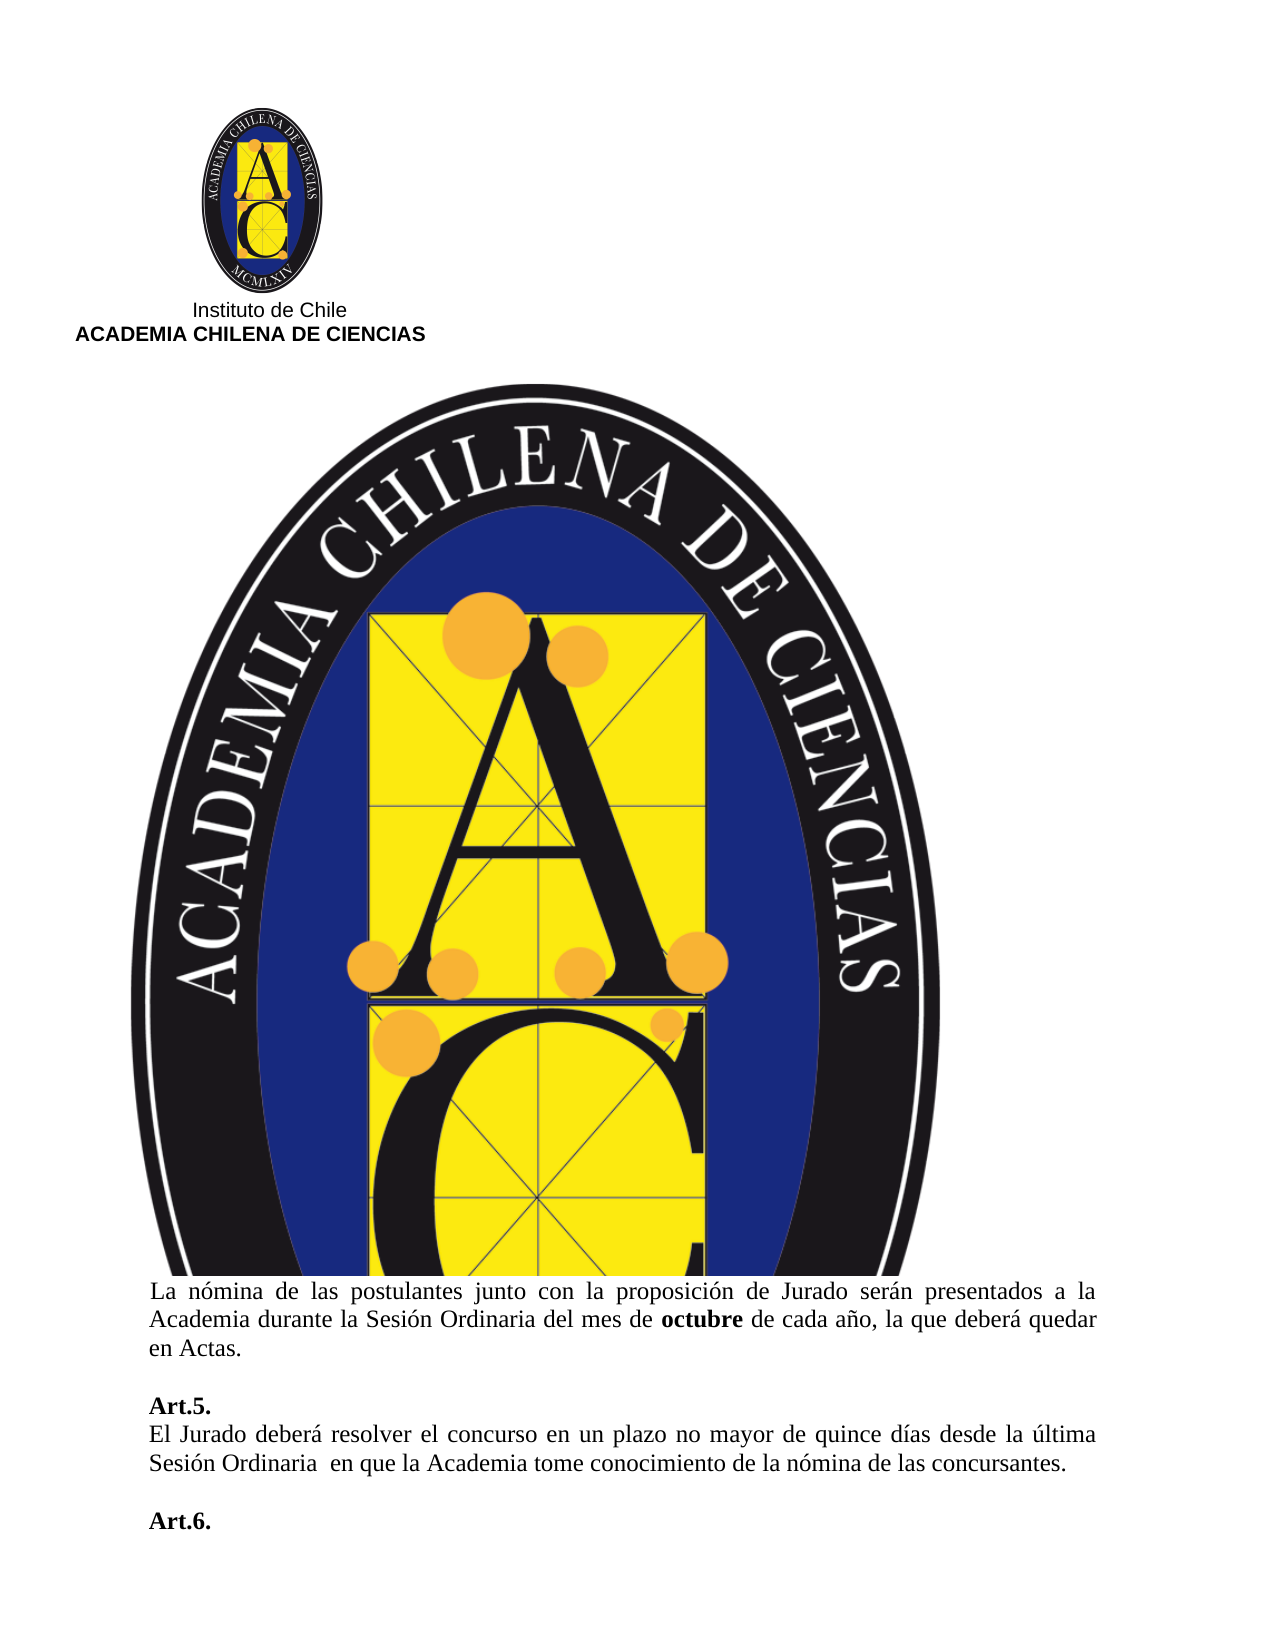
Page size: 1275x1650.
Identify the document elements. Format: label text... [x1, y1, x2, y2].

text El Jurado deberá resolver el concurso en un plazo no mayor de quince días desde la última Sesión Ordinaria en que la Academia tome conocimiento de la nómina de las concursantes. [149, 1419, 1098, 1477]
picture [75, 346, 996, 1276]
text Art.5. [149, 1391, 1098, 1419]
picture [193, 102, 331, 299]
text Art.6. [149, 1506, 1098, 1534]
text La nómina de las postulantes junto con la proposición de Jurado serán presentados a la Academia durante la Sesión Ordinaria del mes de octubre de cada año, la que deberá quedar en Actas. [139, 1276, 1098, 1362]
